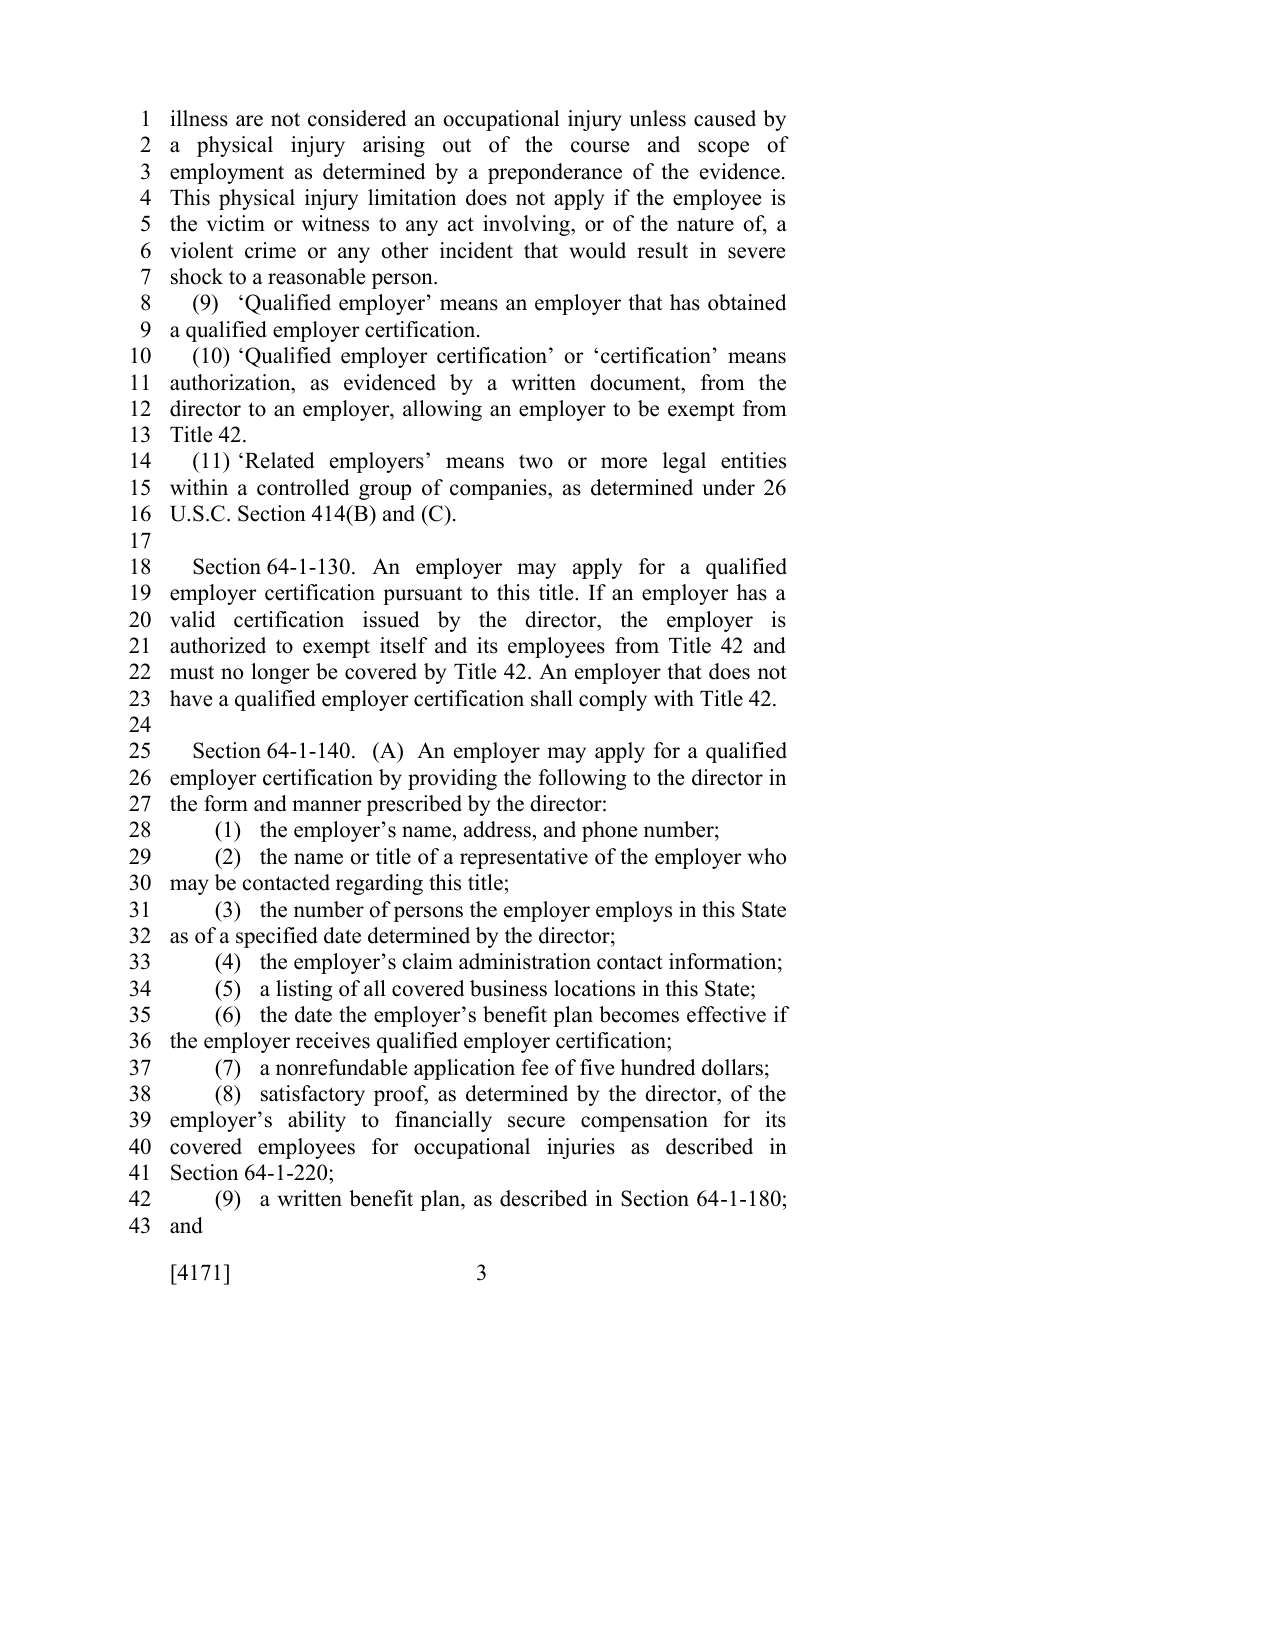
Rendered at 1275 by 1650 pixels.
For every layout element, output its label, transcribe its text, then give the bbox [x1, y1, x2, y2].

text (4) the employer’s claim administration contact information; [169, 948, 787, 975]
text (9) a written benefit plan, as described in Section 64-1-180; and [169, 1186, 787, 1238]
text (8) satisfactory proof, as determined by the director, of the employer’s ability to financially secure compensation for its covered employees for occupational injuries as described in Section 64-1-220; [169, 1080, 787, 1186]
text Section 64-1-130. An employer may apply for a qualified employer certification pursuant to this title. If an employer has a valid certification issued by the director, the employer is authorized to exempt itself and its employees from Title 42 and must no longer be covered by Title 42. An employer that does not have a qualified employer certification shall comply with Title 42. [169, 553, 787, 711]
text (9) ‘Qualified employer’ means an employer that has obtained a qualified employer certification. [169, 289, 787, 342]
text (2) the name or title of a representative of the employer who may be contacted regarding this title; [169, 843, 787, 896]
text (7) a nonrefundable application fee of five hundred dollars; [169, 1054, 787, 1080]
text (10) ‘Qualified employer certification’ or ‘certification’ means authorization, as evidenced by a written document, from the director to an employer, allowing an employer to be exempt from Title 42. [169, 342, 787, 448]
text (3) the number of persons the employer employs in this State as of a specified date determined by the director; [169, 896, 787, 948]
text Section 64-1-140. (A) An employer may apply for a qualified employer certification by providing the following to the director in the form and manner prescribed by the director: [169, 737, 787, 817]
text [169, 105, 787, 289]
text (1) the employer’s name, address, and phone number; [169, 817, 787, 843]
text (11) ‘Related employers’ means two or more legal entities within a controlled group of companies, as determined under 26 U.S.C. Section 414(B) and (C). [169, 448, 787, 527]
text (6) the date the employer’s benefit plan becomes effective if the employer receives qualified employer certification; [169, 1001, 787, 1054]
text (5) a listing of all covered business locations in this State; [169, 975, 787, 1001]
